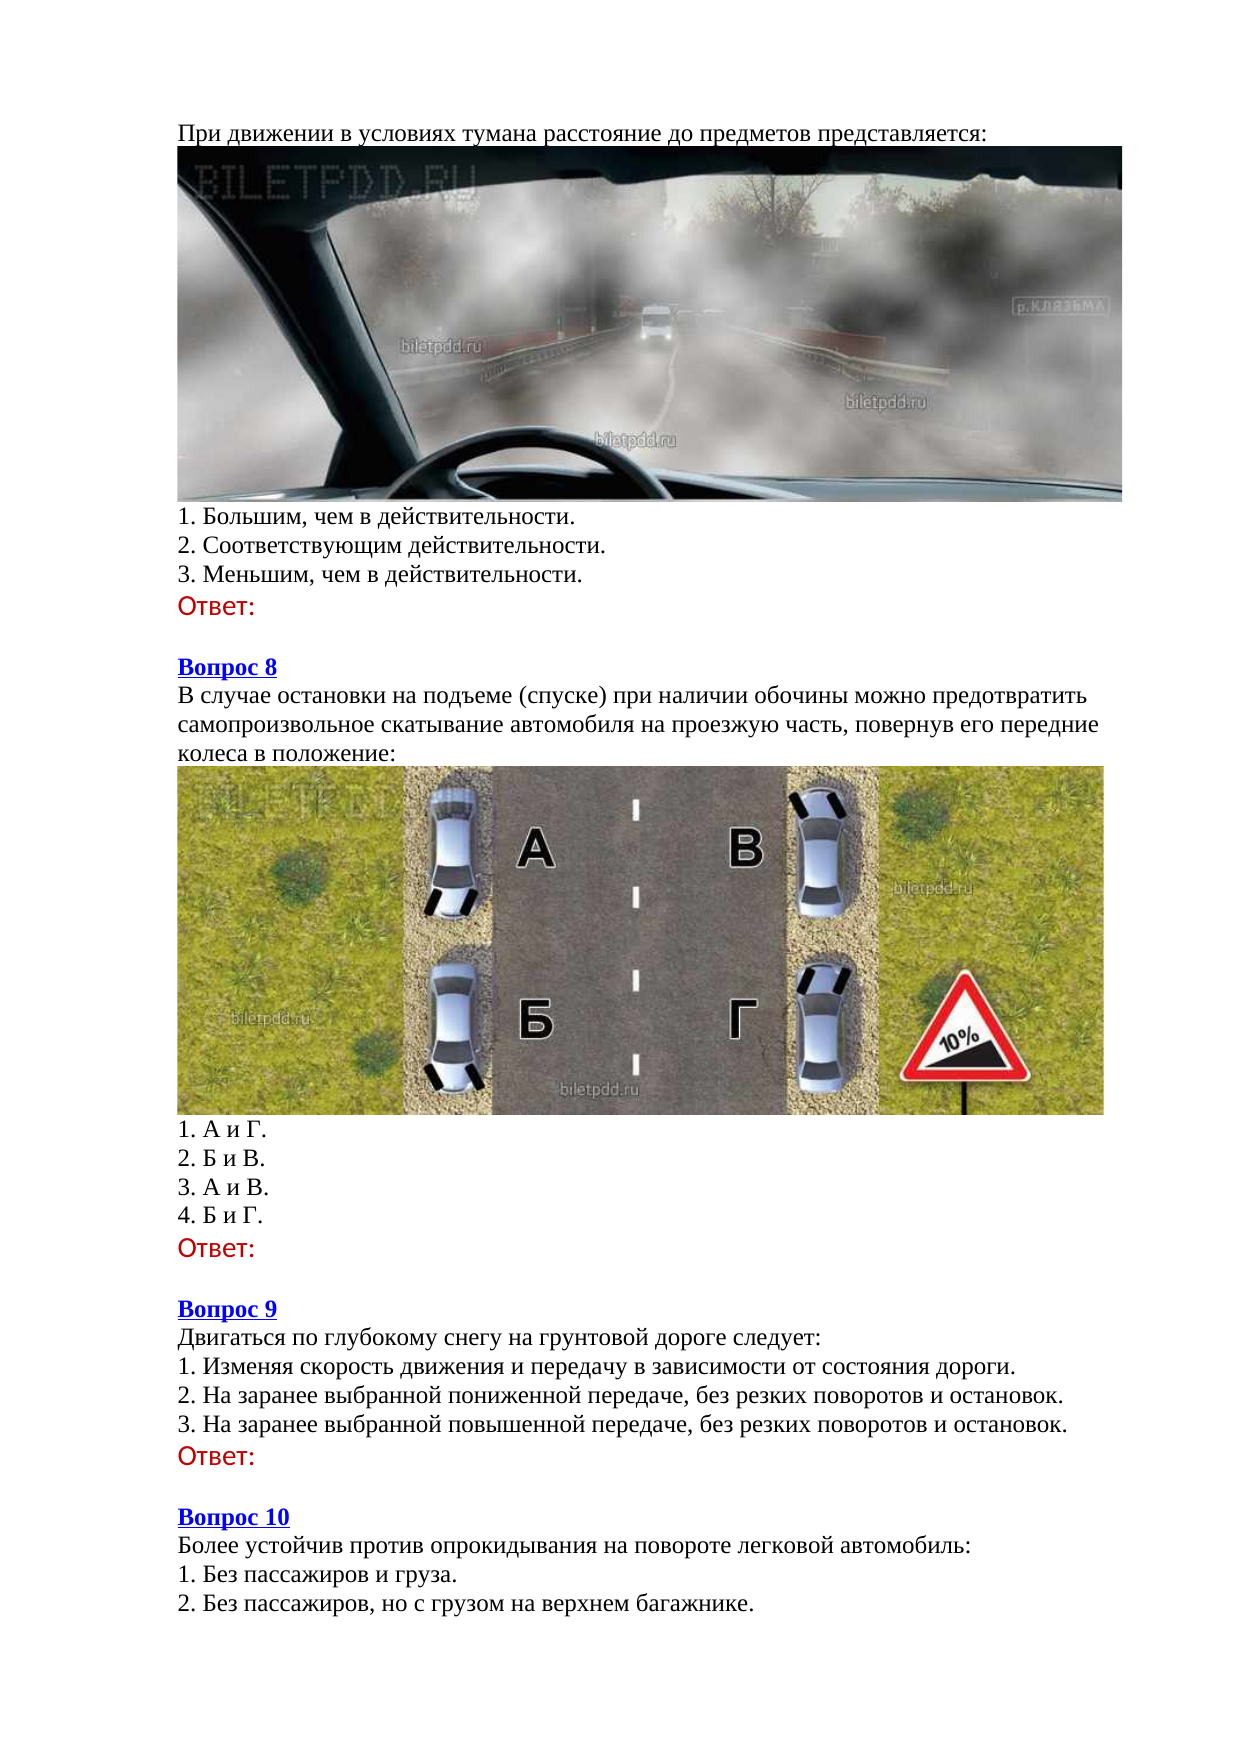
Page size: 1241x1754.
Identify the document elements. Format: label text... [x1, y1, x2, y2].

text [177, 118, 1152, 501]
text Вопрос 9 Двигаться по глубокому снегу на грунтовой дороге следует: [177, 1265, 1152, 1351]
text 3. Меньшим, чем в действительности. [177, 559, 1152, 587]
picture [177, 146, 1123, 502]
text 2. Соответствующим действительности. [177, 530, 1152, 559]
text 3. На заранее выбранной повышенной передаче, без резких поворотов и остановок. [177, 1409, 1152, 1437]
picture [177, 766, 1104, 1115]
text 2. Без пассажиров, но с грузом на верхнем багажнике. [177, 1588, 1152, 1617]
text 1. А и Г. [177, 1114, 1152, 1143]
text Ответ: [177, 587, 1152, 623]
text 2. Б и В. [177, 1143, 1152, 1172]
text 1. Без пассажиров и груза. [177, 1559, 1152, 1588]
text 1. Изменяя скорость движения и передачу в зависимости от состояния дороги. [177, 1351, 1152, 1380]
text Ответ: [177, 1229, 1152, 1265]
text 2. На заранее выбранной пониженной передаче, без резких поворотов и остановок. [177, 1380, 1152, 1409]
text 1. Большим, чем в действительности. [177, 501, 1152, 530]
text 3. А и В. [177, 1172, 1152, 1201]
text 4. Б и Г. [177, 1201, 1152, 1229]
text Ответ: [177, 1437, 1152, 1473]
text Вопрос 10 Более устойчив против опрокидывания на повороте легковой автомобиль: [177, 1473, 1152, 1559]
